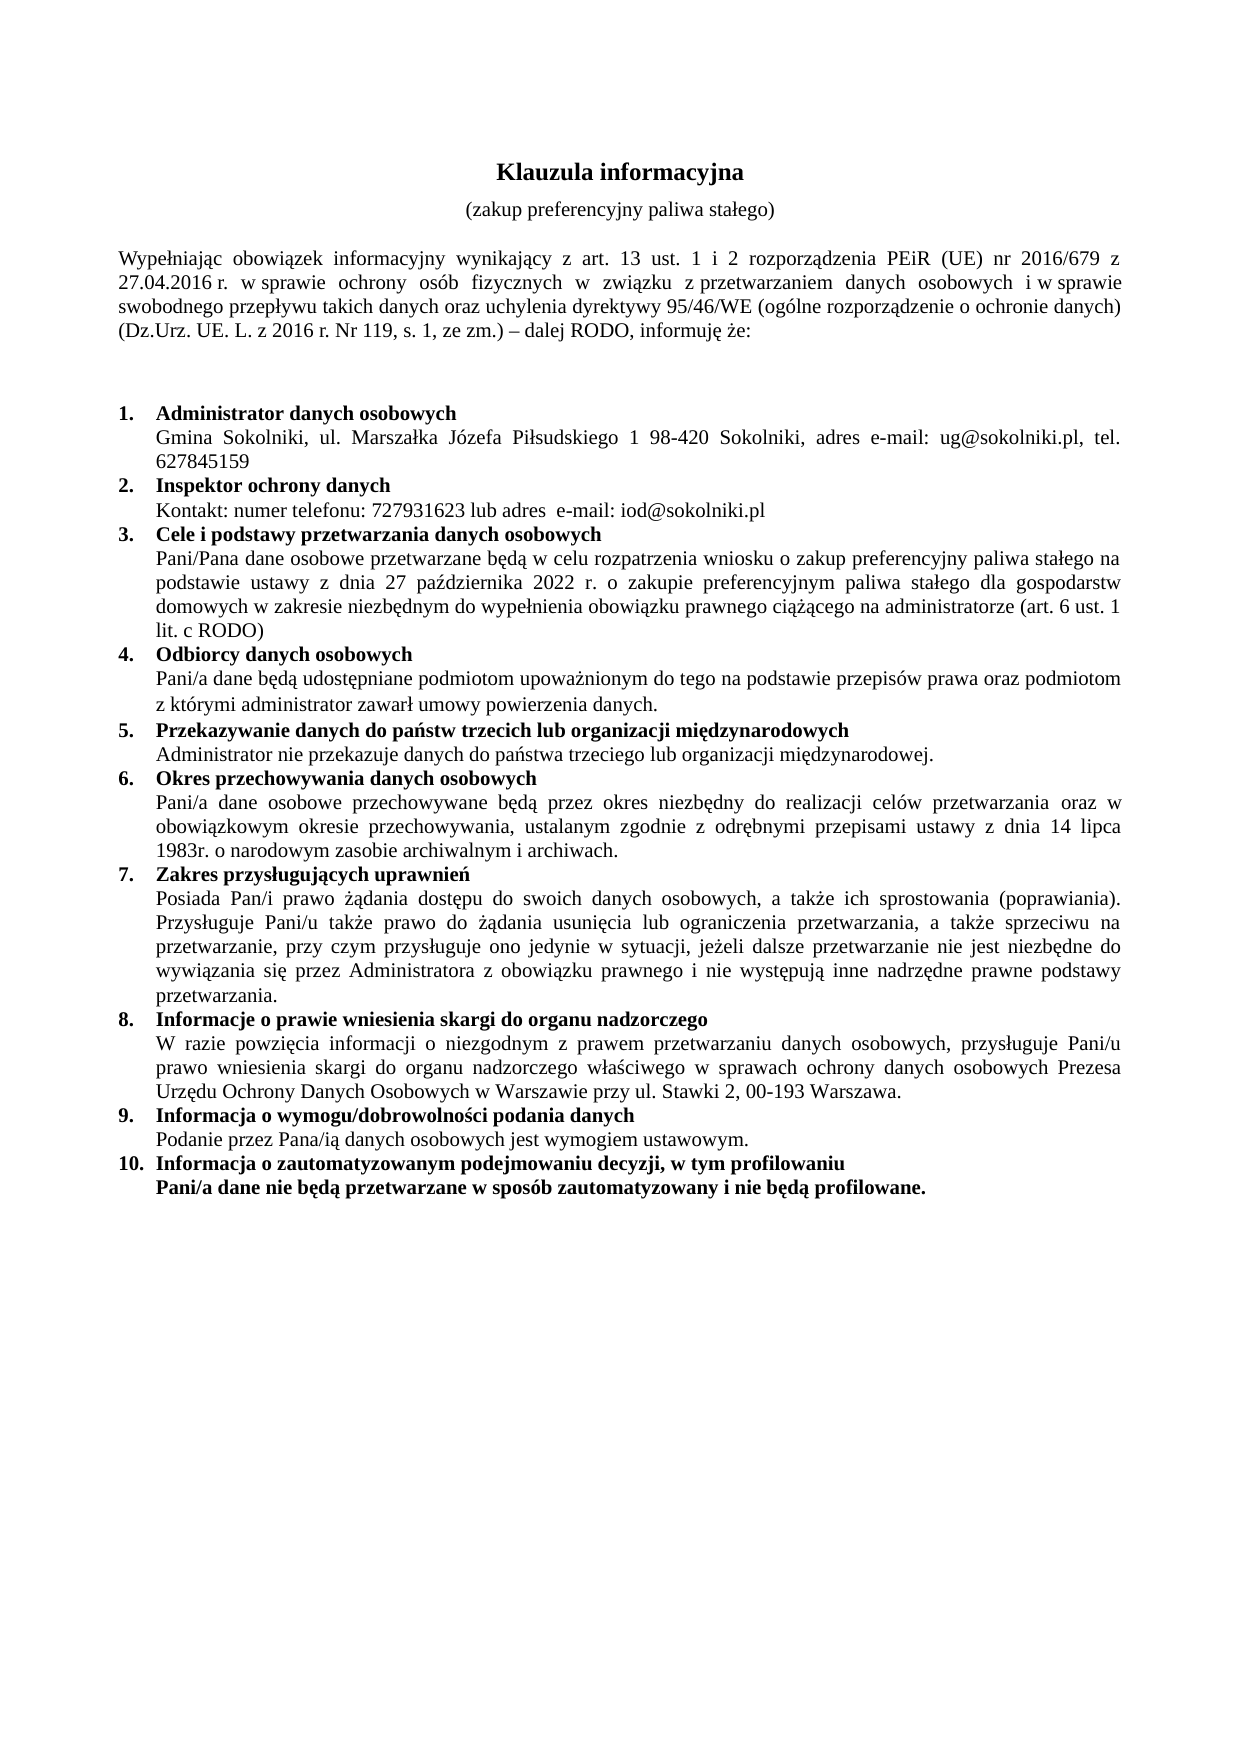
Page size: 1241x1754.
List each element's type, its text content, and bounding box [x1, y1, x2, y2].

list W razie powzięcia informacji o niezgodnym z prawem przetwarzaniu danych osobowych, przysługuje Pani/u prawo wniesienia skargi do organu nadzorczego właściwego w sprawach ochrony danych osobowych Prezesa Urzędu Ochrony Danych Osobowych w Warszawie przy ul. Stawki 2, 00-193 Warszawa. [156, 1031, 1122, 1103]
list Podanie przez Pana/ią danych osobowych jest wymogiem ustawowym. [156, 1127, 1122, 1151]
list Administrator nie przekazuje danych do państwa trzeciego lub organizacji międzynarodowej. [156, 742, 1122, 766]
text (zakup preferencyjny paliwa stałego) [118, 196, 1122, 221]
list Pani/a dane będą udostępniane podmiotom upoważnionym do tego na podstawie przepisów prawa oraz podmiotom z którymi administrator zawarł umowy powierzenia danych. [156, 666, 1122, 716]
list Inspektor ochrony danych [118, 473, 1122, 497]
list Informacja o wymogu/dobrowolności podania danych [118, 1103, 1122, 1127]
text Wypełniając obowiązek informacyjny wynikający z art. 13 ust. 1 i 2 rozporządzenia PEiR (UE) nr 2016/679 z 27.04.2016 r. w sprawie ochrony osób fizycznych w związku z przetwarzaniem danych osobowych i w sprawie swobodnego przepływu takich danych oraz uchylenia dyrektywy 95/46/WE (ogólne rozporządzenie o ochronie danych) (Dz.Urz. UE. L. z 2016 r. Nr 119, s. 1, ze zm.) – dalej RODO, informuję że: [118, 246, 1122, 342]
list Cele i podstawy przetwarzania danych osobowych [118, 522, 1122, 546]
list Kontakt: numer telefonu: 727931623 lub adres e-mail: iod@sokolniki.pl [156, 497, 1122, 522]
list Administrator danych osobowych [118, 401, 1122, 425]
list Odbiorcy danych osobowych [118, 642, 1122, 666]
list Pani/Pana dane osobowe przetwarzane będą w celu rozpatrzenia wniosku o zakup preferencyjny paliwa stałego na podstawie ustawy z dnia 27 października 2022 r. o zakupie preferencyjnym paliwa stałego dla gospodarstw domowych w zakresie niezbędnym do wypełnienia obowiązku prawnego ciążącego na administratorze (art. 6 ust. 1 lit. c RODO) [156, 546, 1122, 642]
list Zakres przysługujących uprawnień [118, 862, 1122, 886]
text Klauzula informacyjna [118, 157, 1122, 186]
list Informacja o zautomatyzowanym podejmowaniu decyzji, w tym profilowaniu [118, 1151, 1122, 1175]
list Pani/a dane osobowe przechowywane będą przez okres niezbędny do realizacji celów przetwarzania oraz w obowiązkowym okresie przechowywania, ustalanym zgodnie z odrębnymi przepisami ustawy z dnia 14 lipca 1983r. o narodowym zasobie archiwalnym i archiwach. [156, 790, 1122, 862]
list Informacje o prawie wniesienia skargi do organu nadzorczego [118, 1007, 1122, 1031]
list Gmina Sokolniki, ul. Marszałka Józefa Piłsudskiego 1 98-420 Sokolniki, adres e-mail: ug@sokolniki.pl, tel. 627845159 [156, 425, 1122, 473]
list Okres przechowywania danych osobowych [118, 766, 1122, 790]
list Pani/a dane nie będą przetwarzane w sposób zautomatyzowany i nie będą profilowane. [156, 1175, 1122, 1199]
list Przekazywanie danych do państw trzecich lub organizacji międzynarodowych [118, 718, 1122, 742]
list Posiada Pan/i prawo żądania dostępu do swoich danych osobowych, a także ich sprostowania (poprawiania). Przysługuje Pani/u także prawo do żądania usunięcia lub ograniczenia przetwarzania, a także sprzeciwu na przetwarzanie, przy czym przysługuje ono jedynie w sytuacji, jeżeli dalsze przetwarzanie nie jest niezbędne do wywiązania się przez Administratora z obowiązku prawnego i nie występują inne nadrzędne prawne podstawy przetwarzania. [156, 886, 1122, 1007]
